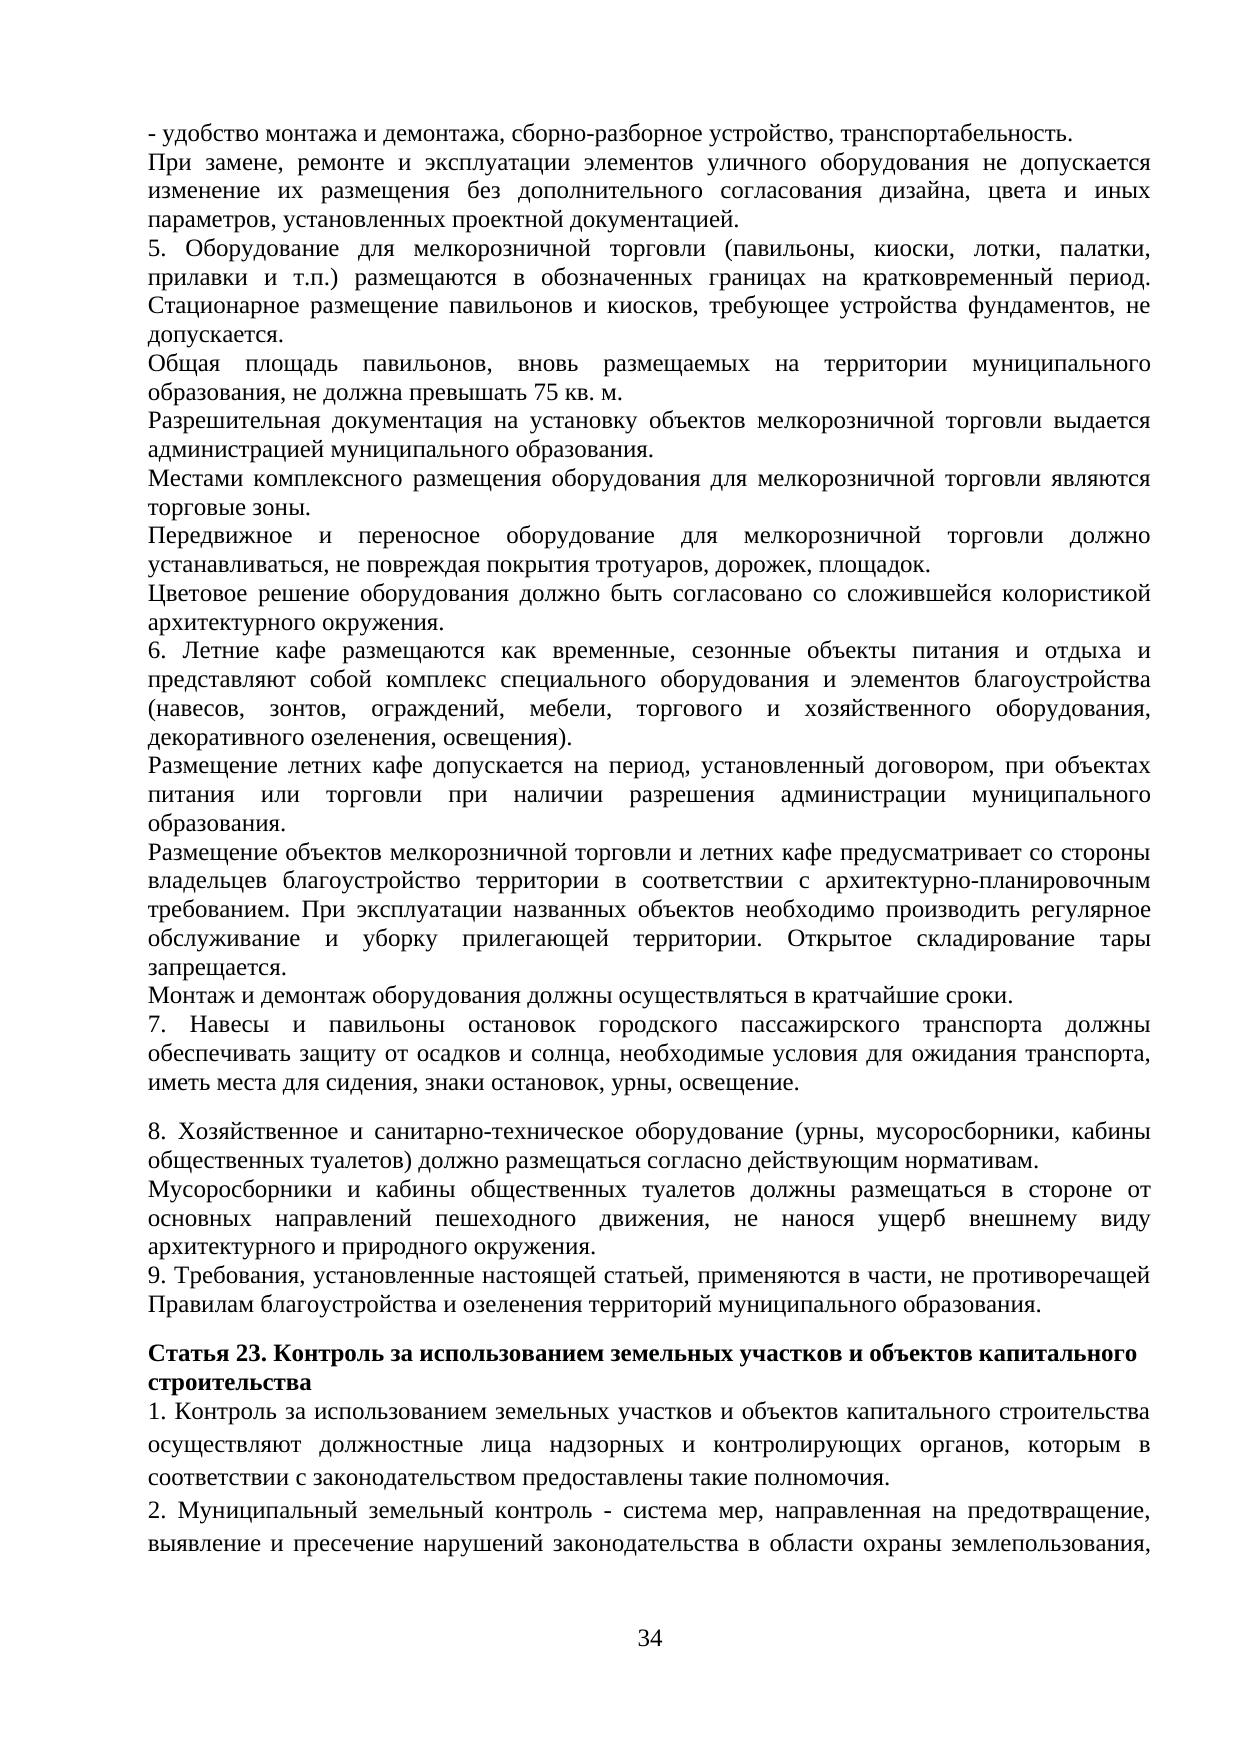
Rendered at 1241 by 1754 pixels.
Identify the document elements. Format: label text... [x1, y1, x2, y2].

text Размещение объектов мелкорозничной торговли и летних кафе предусматривает со стороны владельцев благоустройство территории в соответствии с архитектурно-планировочным требованием. При эксплуатации названных объектов необходимо производить регулярное обслуживание и уборку прилегающей территории. Открытое складирование тары запрещается. [148, 837, 1152, 981]
text 8. Хозяйственное и санитарно-техническое оборудование (урны, мусоросборники, кабины общественных туалетов) должно размещаться согласно действующим нормативам. [148, 1116, 1152, 1174]
text Местами комплексного размещения оборудования для мелкорозничной торговли являются торговые зоны. [148, 463, 1152, 521]
text 1. Контроль за использованием земельных участков и объектов капитального строительства осуществляют должностные лица надзорных и контролирующих органов, которым в соответствии с законодательством предоставлены такие полномочия. [148, 1396, 1152, 1491]
text Мусоросборники и кабины общественных туалетов должны размещаться в стороне от основных направлений пешеходного движения, не нанося ущерб внешнему виду архитектурного и природного окружения. [148, 1174, 1152, 1260]
text Цветовое решение оборудования должно быть согласовано со сложившейся колористикой архитектурного окружения. [148, 578, 1152, 636]
text Передвижное и переносное оборудование для мелкорозничной торговли должно устанавливаться, не повреждая покрытия тротуаров, дорожек, площадок. [148, 521, 1152, 578]
text 6. Летние кафе размещаются как временные, сезонные объекты питания и отдыха и представляют собой комплекс специального оборудования и элементов благоустройства (навесов, зонтов, ограждений, мебели, торгового и хозяйственного оборудования, декоративного озеленения, освещения). [148, 636, 1152, 751]
text При замене, ремонте и эксплуатации элементов уличного оборудования не допускается изменение их размещения без дополнительного согласования дизайна, цвета и иных параметров, установленных проектной документацией. [148, 147, 1152, 233]
subtitle Статья 23. Контроль за использованием земельных участков и объектов капитального строительства [148, 1338, 1152, 1396]
text 9. Требования, установленные настоящей статьей, применяются в части, не противоречащей Правилам благоустройства и озеленения территорий муниципального образования. [148, 1260, 1152, 1318]
text - удобство монтажа и демонтажа, сборно-разборное устройство, транспортабельность. [148, 118, 1152, 147]
text 5. Оборудование для мелкорозничной торговли (павильоны, киоски, лотки, палатки, прилавки и т.п.) размещаются в обозначенных границах на кратковременный период. Стационарное размещение павильонов и киосков, требующее устройства фундаментов, не допускается. [148, 233, 1152, 348]
text Монтаж и демонтаж оборудования должны осуществляться в кратчайшие сроки. [148, 981, 1152, 1009]
text 7. Навесы и павильоны остановок городского пассажирского транспорта должны обеспечивать защиту от осадков и солнца, необходимые условия для ожидания транспорта, иметь места для сидения, знаки остановок, урны, освещение. [148, 1009, 1152, 1096]
text Общая площадь павильонов, вновь размещаемых на территории муниципального образования, не должна превышать 75 кв. м. [148, 348, 1152, 406]
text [148, 1495, 1152, 1557]
text Размещение летних кафе допускается на период, установленный договором, при объектах питания или торговли при наличии разрешения администрации муниципального образования. [148, 751, 1152, 837]
text Разрешительная документация на установку объектов мелкорозничной торговли выдается администрацией муниципального образования. [148, 406, 1152, 463]
